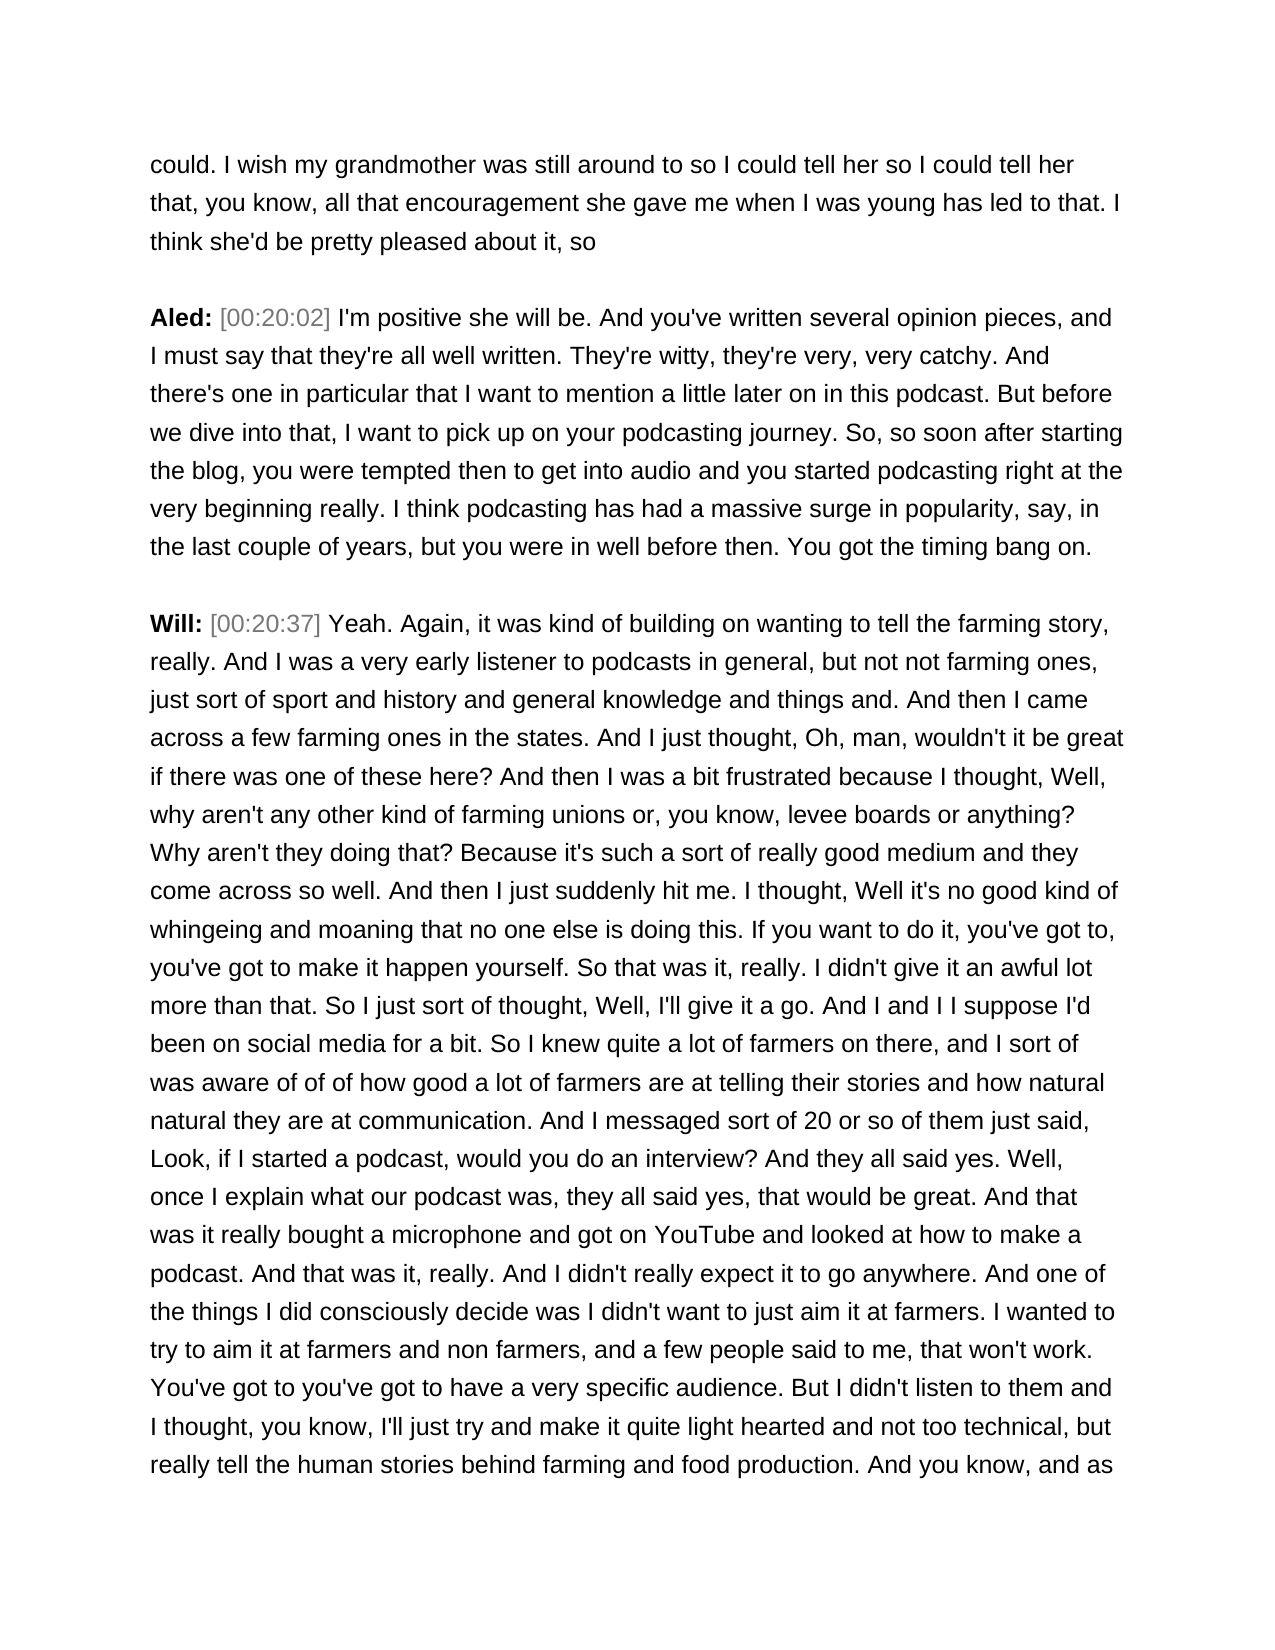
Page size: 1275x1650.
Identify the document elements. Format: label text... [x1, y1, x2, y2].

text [150, 150, 1125, 255]
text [150, 609, 1125, 1478]
text Aled: [00:20:02] I'm positive she will be. And you've written several opinion pieces, and I must say that they're all well written. They're witty, they're very, very catchy. And there's one in particular that I want to mention a little later on in this podcast. But before we dive into that, I want to pick up on your podcasting journey. So, so soon after starting the blog, you were tempted then to get into audio and you started podcasting right at the very beginning really. I think podcasting has had a massive surge in popularity, say, in the last couple of years, but you were in well before then. You got the timing bang on. [150, 303, 1125, 561]
